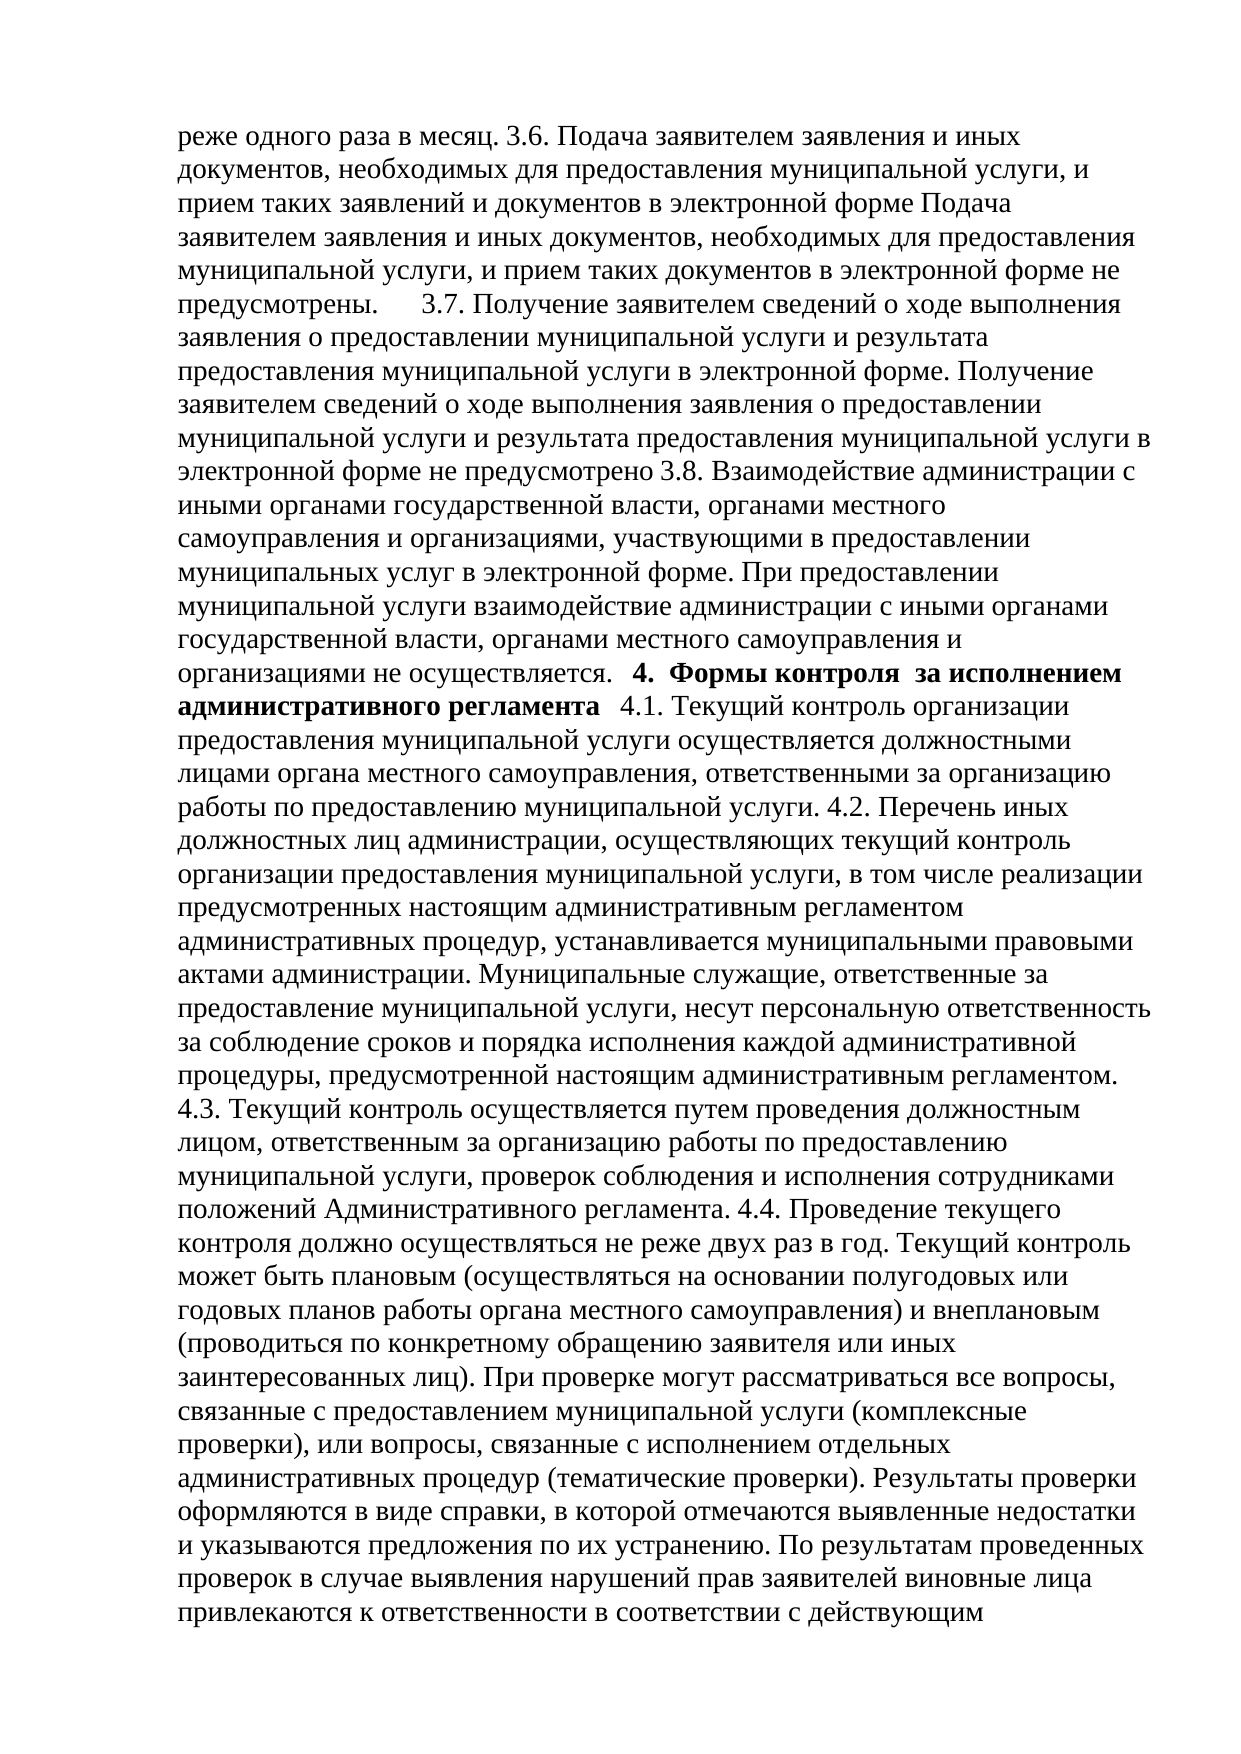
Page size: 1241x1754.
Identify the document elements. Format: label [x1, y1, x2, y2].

text [177, 118, 1152, 1627]
